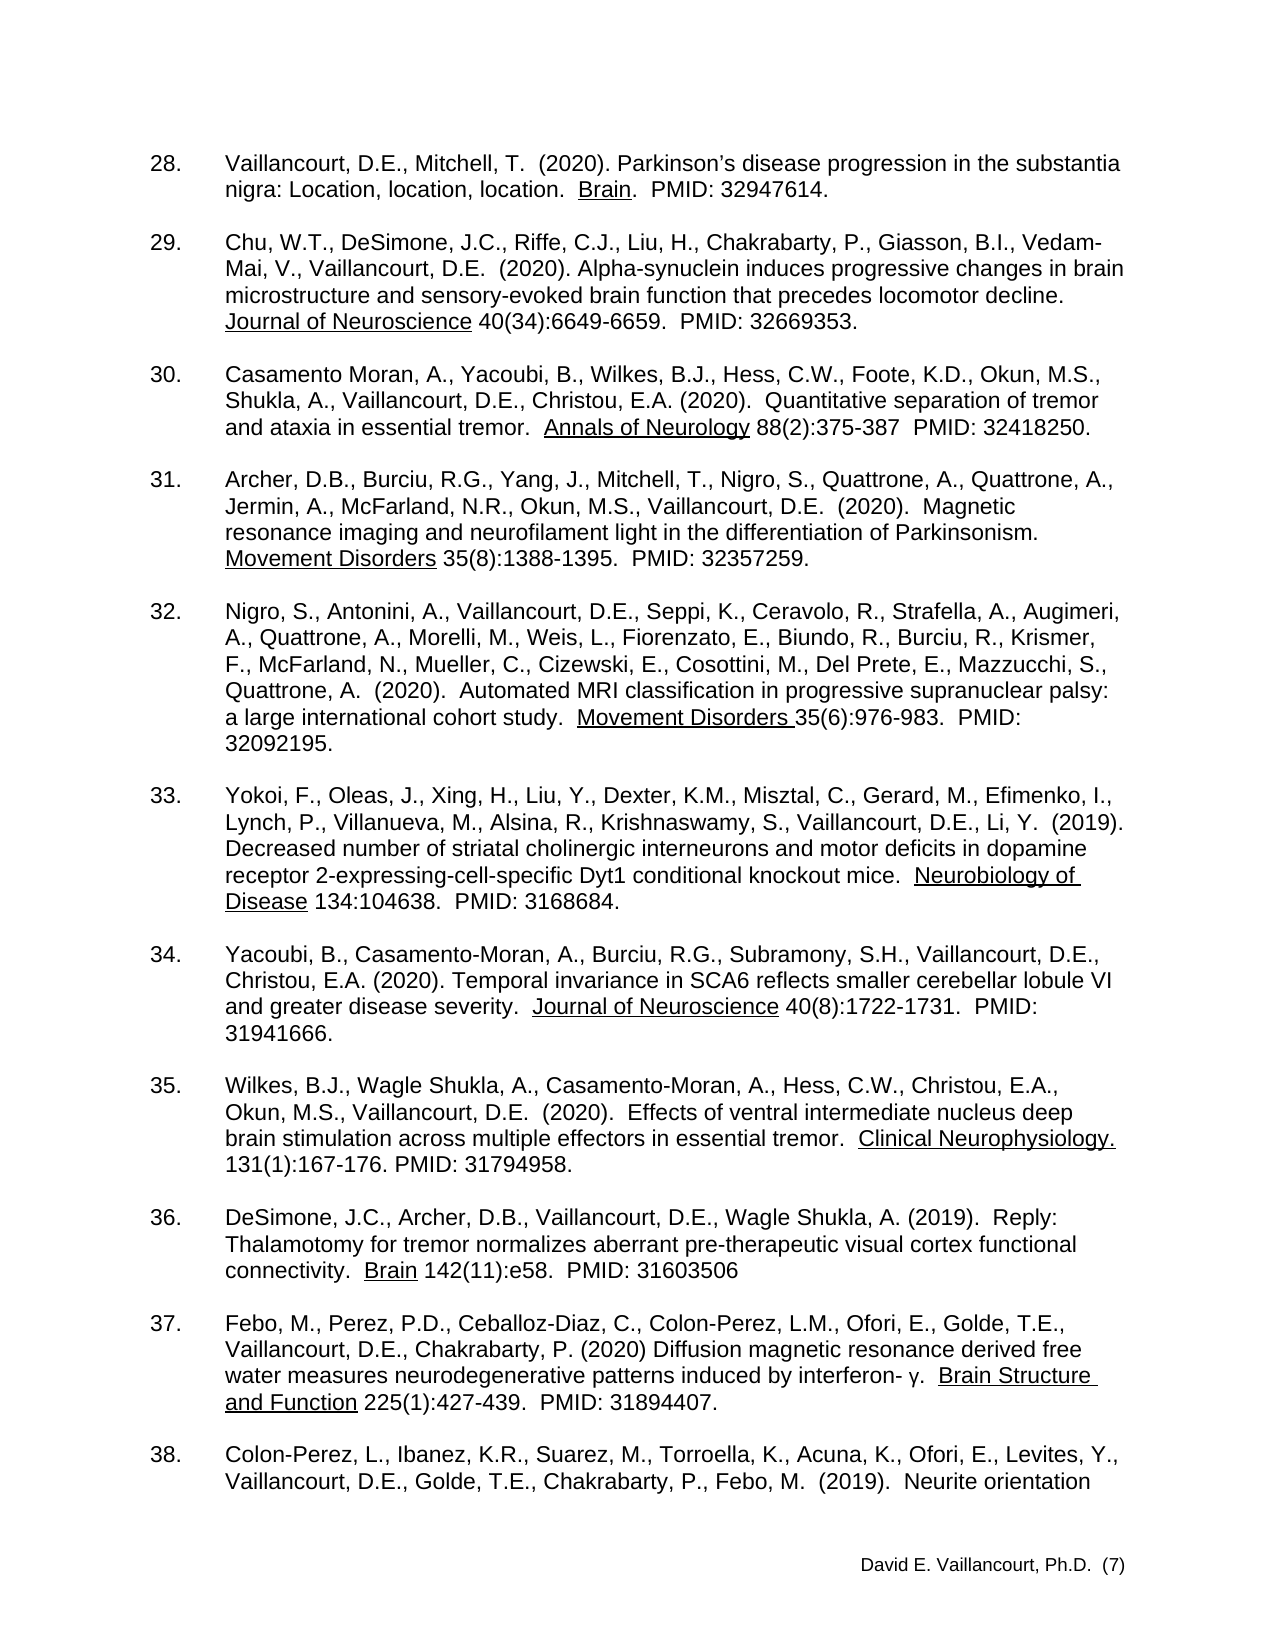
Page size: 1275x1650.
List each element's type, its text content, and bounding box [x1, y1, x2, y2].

list Nigro, S., Antonini, A., Vaillancourt, D.E., Seppi, K., Ceravolo, R., Strafella, A., Augimeri, A., Quattrone, A., Morelli, M., Weis, L., Fiorenzato, E., Biundo, R., Burciu, R., Krismer, F., McFarland, N., Mueller, C., Cizewski, E., Cosottini, M., Del Prete, E., Mazzucchi, S., Quattrone, A. (2020). Automated MRI classification in progressive supranuclear palsy: a large international cohort study. Movement Disorders 35(6):976-983. PMID: 32092195. [150, 598, 1125, 756]
list Archer, D.B., Burciu, R.G., Yang, J., Mitchell, T., Nigro, S., Quattrone, A., Quattrone, A., Jermin, A., McFarland, N.R., Okun, M.S., Vaillancourt, D.E. (2020). Magnetic resonance imaging and neurofilament light in the differentiation of Parkinsonism. Movement Disorders 35(8):1388-1395. PMID: 32357259. [150, 466, 1125, 572]
list DeSimone, J.C., Archer, D.B., Vaillancourt, D.E., Wagle Shukla, A. (2019). Reply: Thalamotomy for tremor normalizes aberrant pre-therapeutic visual cortex functional connectivity. Brain 142(11):e58. PMID: 31603506 [150, 1204, 1125, 1283]
list Wilkes, B.J., Wagle Shukla, A., Casamento-Moran, A., Hess, C.W., Christou, E.A., Okun, M.S., Vaillancourt, D.E. (2020). Effects of ventral intermediate nucleus deep brain stimulation across multiple effectors in essential tremor. Clinical Neurophysiology. 131(1):167-176. PMID: 31794958. [150, 1072, 1125, 1178]
list Vaillancourt, D.E., Mitchell, T. (2020). Parkinson’s disease progression in the substantia nigra: Location, location, location. Brain. PMID: 32947614. [150, 150, 1125, 203]
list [150, 1441, 1125, 1494]
list Casamento Moran, A., Yacoubi, B., Wilkes, B.J., Hess, C.W., Foote, K.D., Okun, M.S., Shukla, A., Vaillancourt, D.E., Christou, E.A. (2020). Quantitative separation of tremor and ataxia in essential tremor. Annals of Neurology 88(2):375-387 PMID: 32418250. [150, 361, 1125, 440]
list Chu, W.T., DeSimone, J.C., Riffe, C.J., Liu, H., Chakrabarty, P., Giasson, B.I., Vedam-Mai, V., Vaillancourt, D.E. (2020). Alpha-synuclein induces progressive changes in brain microstructure and sensory-evoked brain function that precedes locomotor decline. Journal of Neuroscience 40(34):6649-6659. PMID: 32669353. [150, 229, 1125, 334]
list Yacoubi, B., Casamento-Moran, A., Burciu, R.G., Subramony, S.H., Vaillancourt, D.E., Christou, E.A. (2020). Temporal invariance in SCA6 reflects smaller cerebellar lobule VI and greater disease severity. Journal of Neuroscience 40(8):1722-1731. PMID: 31941666. [150, 941, 1125, 1046]
list Febo, M., Perez, P.D., Ceballoz-Diaz, C., Colon-Perez, L.M., Ofori, E., Golde, T.E., Vaillancourt, D.E., Chakrabarty, P. (2020) Diffusion magnetic resonance derived free water measures neurodegenerative patterns induced by interferon- γ. Brain Structure and Function 225(1):427-439. PMID: 31894407. [150, 1309, 1125, 1415]
list Yokoi, F., Oleas, J., Xing, H., Liu, Y., Dexter, K.M., Misztal, C., Gerard, M., Efimenko, I., Lynch, P., Villanueva, M., Alsina, R., Krishnaswamy, S., Vaillancourt, D.E., Li, Y. (2019). Decreased number of striatal cholinergic interneurons and motor deficits in dopamine receptor 2-expressing-cell-specific Dyt1 conditional knockout mice. Neurobiology of Disease 134:104638. PMID: 3168684. [150, 782, 1125, 914]
